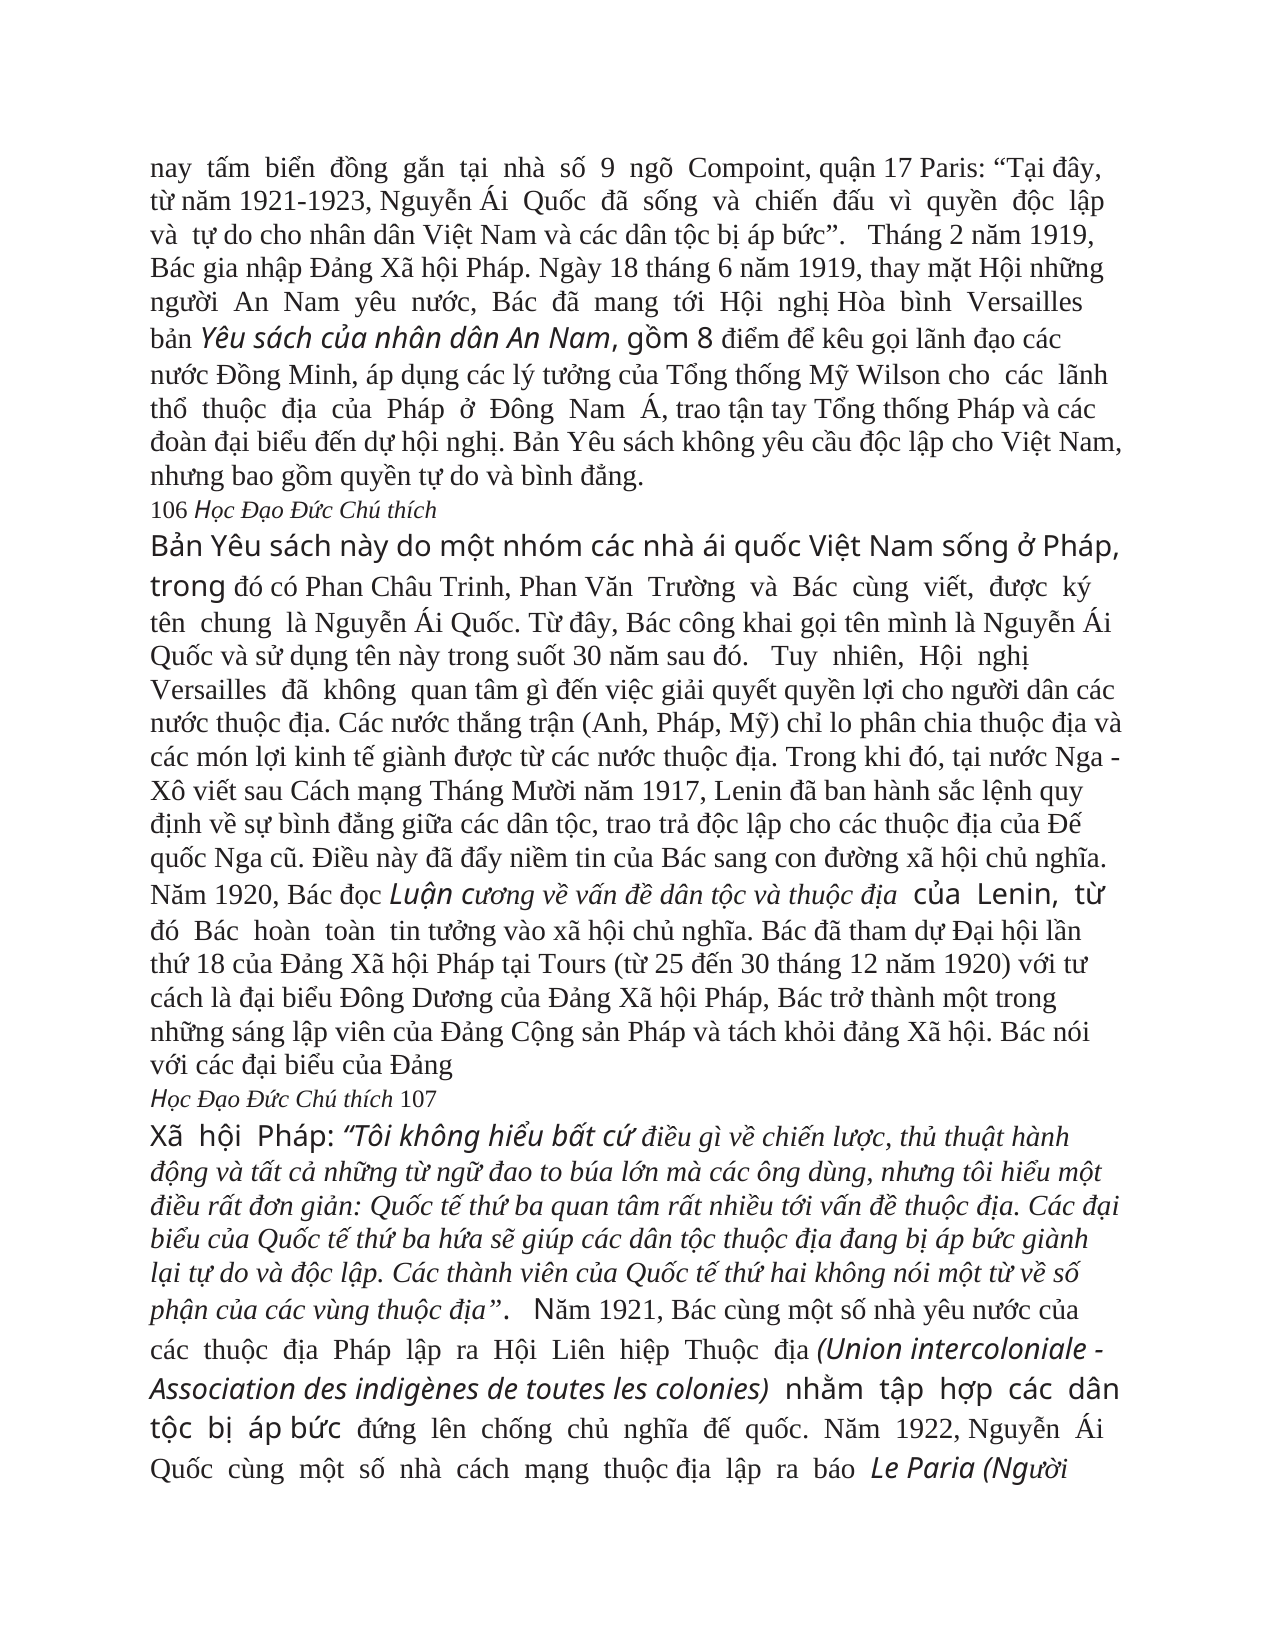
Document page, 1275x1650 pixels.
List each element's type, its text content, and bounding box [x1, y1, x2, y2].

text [150, 1115, 1125, 1487]
text Bản Yêu sách này do một nhóm các nhà ái quốc Việt Nam sống ở Pháp, trong đó có Phan Châu Trinh, Phan Văn Trường và Bác cùng viết, được ký tên chung là Nguyễn Ái Quốc. Từ đây, Bác công khai gọi tên mình là Nguyễn Ái Quốc và sử dụng tên này trong suốt 30 năm sau đó. Tuy nhiên, Hội nghị Versailles đã không quan tâm gì đến việc giải quyết quyền lợi cho người dân các nước thuộc địa. Các nước thắng trận (Anh, Pháp, Mỹ) chỉ lo phân chia thuộc địa và các món lợi kinh tế giành được từ các nước thuộc địa. Trong khi đó, tại nước Nga - Xô viết sau Cách mạng Tháng Mười năm 1917, Lenin đã ban hành sắc lệnh quy định về sự bình đẳng giữa các dân tộc, trao trả độc lập cho các thuộc địa của Đế quốc Nga cũ. Điều này đã đẩy niềm tin của Bác sang con đường xã hội chủ nghĩa. Năm 1920, Bác đọc Luận cương về vấn đề dân tộc và thuộc địa của Lenin, từ đó Bác hoàn toàn tin tưởng vào xã hội chủ nghĩa. Bác đã tham dự Đại hội lần thứ 18 của Đảng Xã hội Pháp tại Tours (từ 25 đến 30 tháng 12 năm 1920) với tư cách là đại biểu Đông Dương của Đảng Xã hội Pháp, Bác trở thành một trong những sáng lập viên của Đảng Cộng sản Pháp và tách khỏi đảng Xã hội. Bác nói với các đại biểu của Đảng [150, 526, 1125, 1081]
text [150, 150, 1125, 492]
text Học Đạo Đức Chú thích 107 [150, 1081, 1125, 1115]
text 106 Học Đạo Đức Chú thích [150, 492, 1125, 526]
